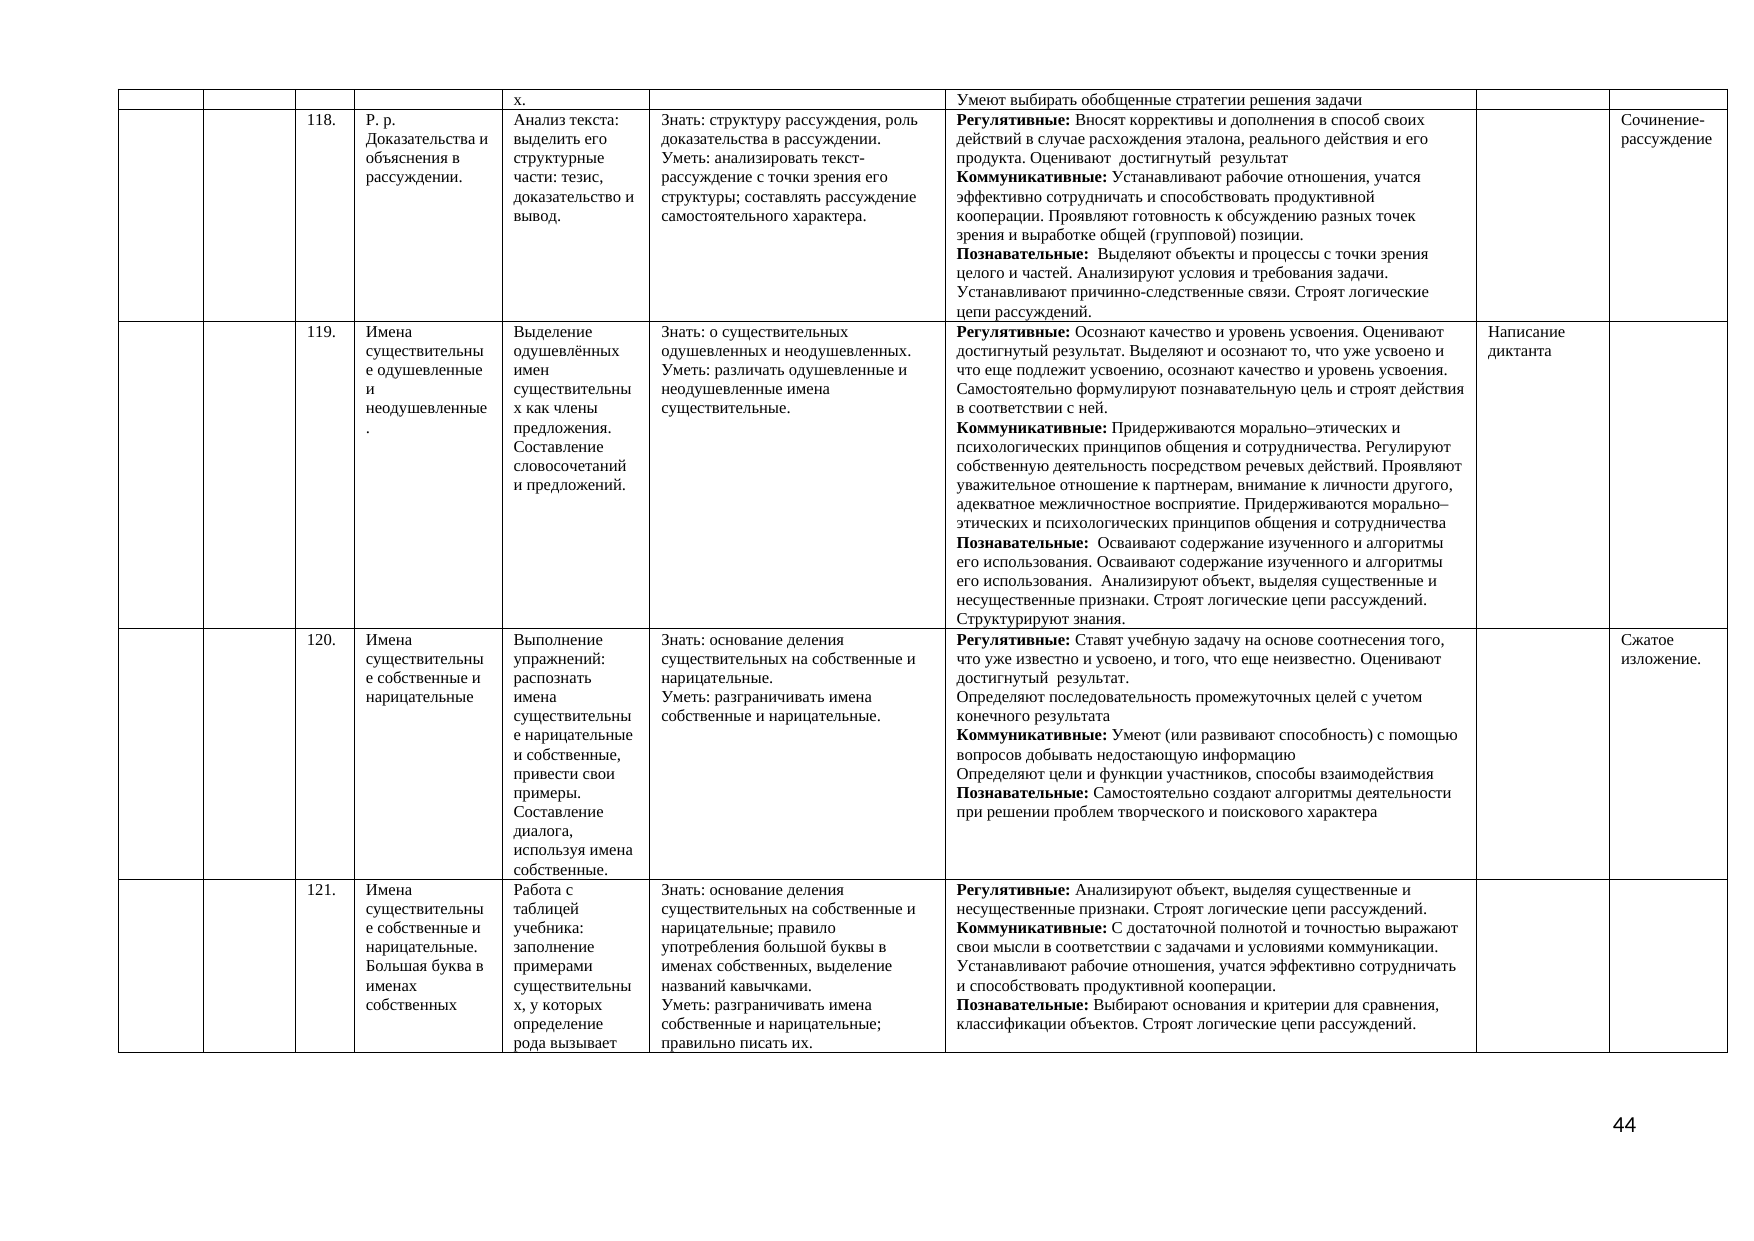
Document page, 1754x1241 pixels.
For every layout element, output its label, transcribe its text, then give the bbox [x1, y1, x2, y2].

table_cell [1477, 110, 1609, 321]
table_cell [119, 322, 203, 628]
table_cell Регулятивные: Вносят коррективы и дополнения в способ своих действий в случае расхождения эталона, реального действия и его продукта. Оценивают достигнутый результат Коммуникативные: Устанавливают рабочие отношения, учатся эффективно сотрудничать и способствовать продуктивной кооперации. Проявляют готовность к обсуждению разных точек зрения и выработке общей (групповой) позиции. Познавательные: Выделяют объекты и процессы с точки зрения целого и частей. Анализируют условия и требования задачи. Устанавливают причинно-следственные связи. Строят логические цепи рассуждений. [946, 110, 1476, 321]
table_cell [296, 880, 354, 1052]
table_cell [119, 880, 203, 1052]
table_cell Знать: основание деления существительных на собственные и нарицательные. Уметь: разграничивать имена собственные и нарицательные. [650, 629, 945, 878]
table_cell Сочинение-рассуждение [1610, 110, 1727, 321]
table_cell Выделение одушевлённых имен существительных как члены предложения. Составление словосочетаний и предложений. [503, 322, 649, 628]
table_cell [503, 880, 649, 1052]
table_cell [119, 110, 203, 321]
table_cell [204, 880, 295, 1052]
table_cell Написание диктанта [1477, 322, 1609, 628]
table_cell [204, 110, 295, 321]
table_cell [204, 629, 295, 878]
table_cell Регулятивные: Осознают качество и уровень усвоения. Оценивают достигнутый результат. Выделяют и осознают то, что уже усвоено и что еще подлежит усвоению, осознают качество и уровень усвоения. Самостоятельно формулируют познавательную цель и строят действия в соответствии с ней. Коммуникативные: Придерживаются морально–этических и психологических принципов общения и сотрудничества. Регулируют собственную деятельность посредством речевых действий. Проявляют уважительное отношение к партнерам, внимание к личности другого, адекватное межличностное восприятие. Придерживаются морально–этических и психологических принципов общения и сотрудничества Познавательные: Осваивают содержание изученного и алгоритмы его использования. Осваивают содержание изученного и алгоритмы его использования. Анализируют объект, выделяя существенные и несущественные признаки. Строят логические цепи рассуждений. Структурируют знания. [946, 322, 1476, 628]
table_cell [296, 90, 354, 109]
table_cell Имена существительные собственные и нарицательные [355, 629, 502, 878]
table_cell [1477, 880, 1609, 1052]
table_cell Выполнение упражнений: распознать имена существительные нарицательные и собственные, привести свои примеры. Составление диалога, используя имена собственные. [503, 629, 649, 878]
table_cell [1477, 90, 1609, 109]
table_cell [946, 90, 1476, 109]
table_cell Имена существительные одушевленные и неодушевленные. [355, 322, 502, 628]
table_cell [503, 90, 649, 109]
table_cell [1610, 90, 1727, 109]
table_cell [204, 322, 295, 628]
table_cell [650, 90, 945, 109]
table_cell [650, 880, 945, 1052]
table_cell [296, 629, 354, 878]
table_cell Знать: о существительных одушевленных и неодушевленных. Уметь: различать одушевленные и неодушевленные имена существительные. [650, 322, 945, 628]
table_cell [355, 90, 502, 109]
table_cell [1477, 629, 1609, 878]
table_cell Сжатое изложение. [1610, 629, 1727, 878]
table_cell Регулятивные: Ставят учебную задачу на основе соотнесения того, что уже известно и усвоено, и того, что еще неизвестно. Оценивают достигнутый результат. Определяют последовательность промежуточных целей с учетом конечного результата Коммуникативные: Умеют (или развивают способность) с помощью вопросов добывать недостающую информацию Определяют цели и функции участников, способы взаимодействия Познавательные: Самостоятельно создают алгоритмы деятельности при решении проблем творческого и поискового характера [946, 629, 1476, 878]
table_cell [355, 880, 502, 1052]
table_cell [946, 880, 1476, 1052]
table_cell [1610, 880, 1727, 1052]
table_cell [119, 90, 203, 109]
table_cell Р. р. Доказательства и объяснения в рассуждении. [355, 110, 502, 321]
table_cell [119, 629, 203, 878]
table_cell Анализ текста: выделить его структурные части: тезис, доказательство и вывод. [503, 110, 649, 321]
table_cell [204, 90, 295, 109]
table_cell [296, 110, 354, 321]
table_cell Знать: структуру рассуждения, роль доказательства в рассуждении. Уметь: анализировать текст-рассуждение с точки зрения его структуры; составлять рассуждение самостоятельного характера. [650, 110, 945, 321]
table_cell [296, 322, 354, 628]
table_cell [1610, 322, 1727, 628]
